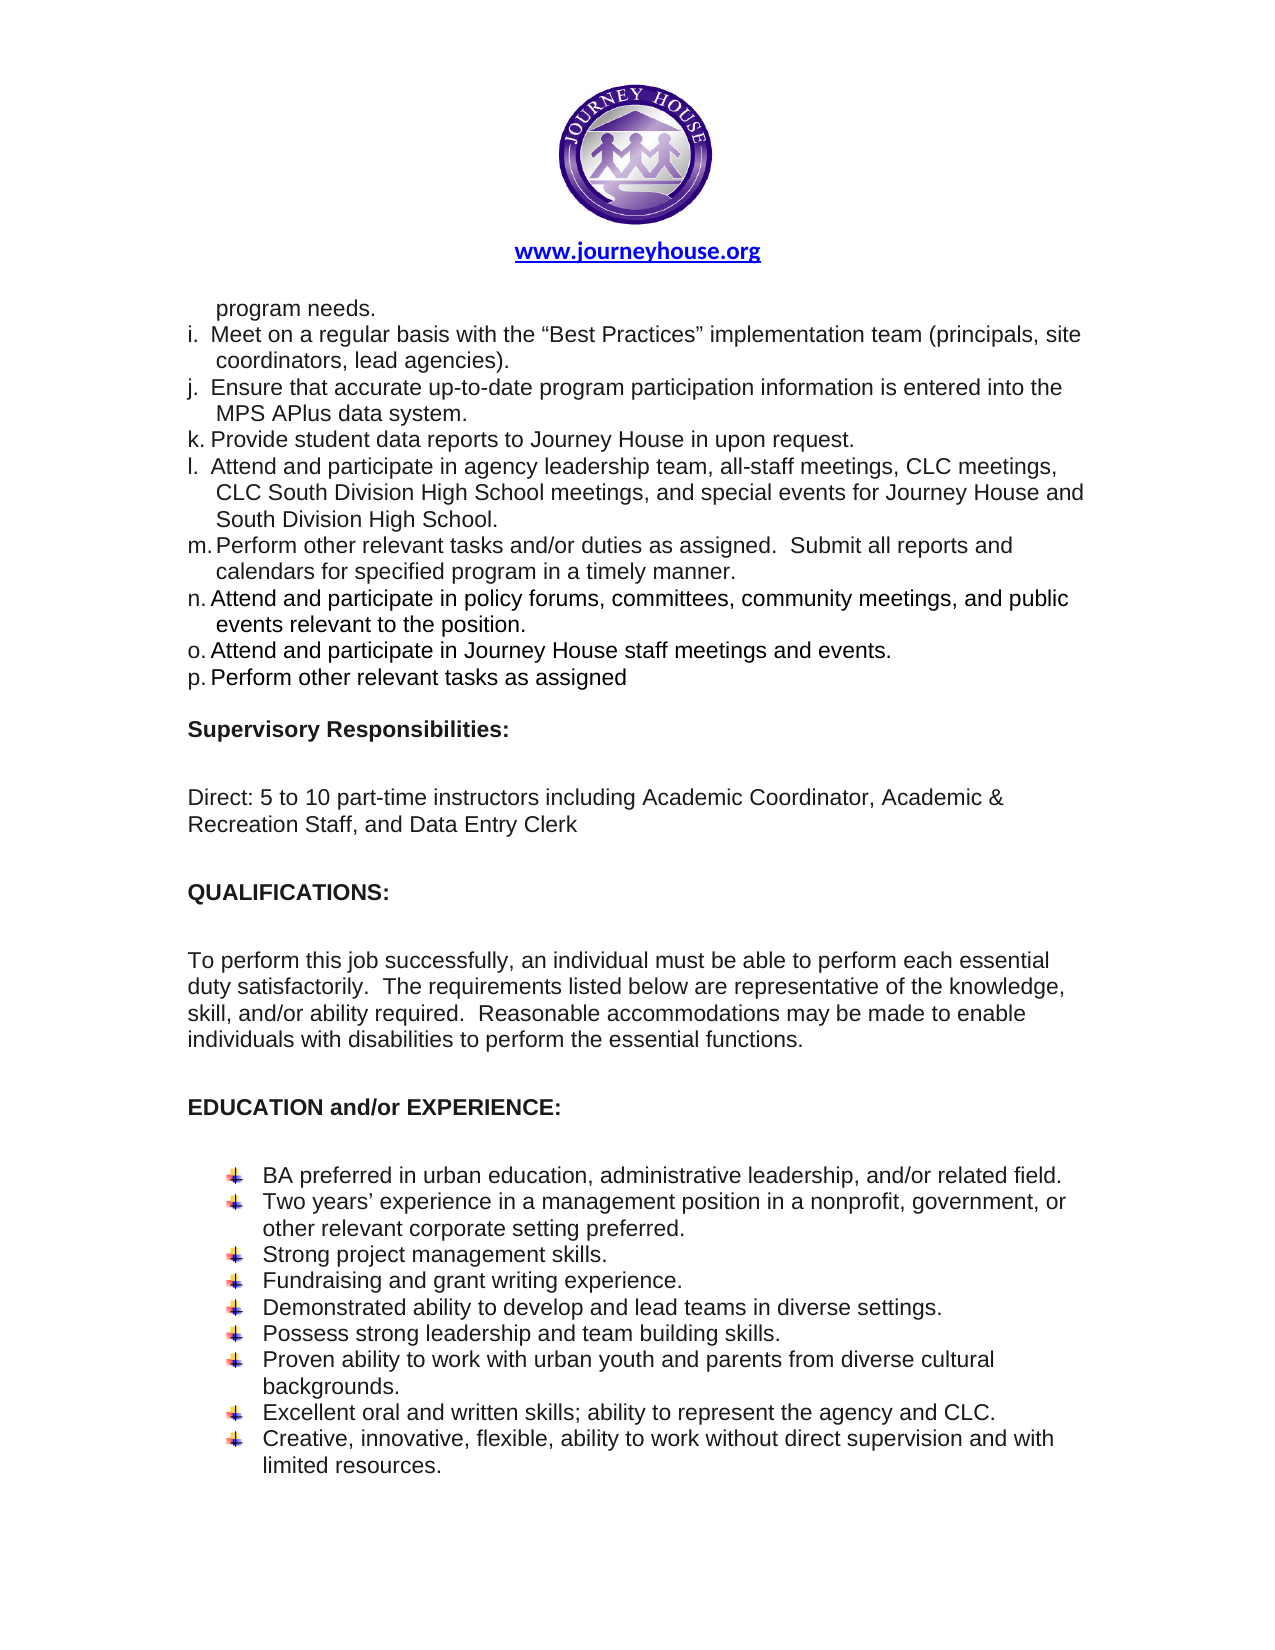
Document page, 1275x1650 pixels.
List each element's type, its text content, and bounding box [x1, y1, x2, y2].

list Perform other relevant tasks as assigned [187, 664, 1087, 690]
picture [226, 1430, 243, 1447]
picture [226, 1298, 243, 1316]
list BA preferred in urban education, administrative leadership, and/or related field. [225, 1162, 1087, 1188]
list Two years’ experience in a management position in a nonprofit, government, or other relevant corporate setting preferred. [225, 1188, 1087, 1241]
list Attend and participate in Journey House staff meetings and events. [187, 637, 1087, 664]
picture [226, 1351, 243, 1368]
picture [226, 1245, 243, 1263]
list Attend and participate in policy forums, committees, community meetings, and public events relevant to the position. [187, 584, 1087, 637]
picture [226, 1166, 243, 1184]
list Meet on a regular basis with the “Best Practices” implementation team (principals, site coordinators, lead agencies). [187, 321, 1087, 374]
list Fundraising and grant writing experience. [225, 1267, 1087, 1294]
list Possess strong leadership and team building skills. [225, 1320, 1087, 1346]
picture [226, 1324, 243, 1342]
list Provide regular communication with school principal and partners to determine program needs. [187, 295, 1087, 321]
list Ensure that accurate up-to-date program participation information is entered into the MPS APlus data system. [187, 374, 1087, 426]
list Perform other relevant tasks and/or duties as assigned. Submit all reports and calendars for specified program in a timely manner. [187, 532, 1087, 584]
picture [226, 1404, 243, 1421]
picture [226, 1272, 243, 1289]
picture [546, 75, 724, 236]
picture [226, 1193, 243, 1210]
list Strong project management skills. [225, 1241, 1087, 1267]
list Provide student data reports to Journey House in upon request. [187, 426, 1087, 453]
text To perform this job successfully, an individual must be able to perform each essential duty satisfactorily. The requirements listed below are representative of the knowledge, skill, and/or ability required. Reasonable accommodations may be made to enable individuals with disabilities to perform the essential functions. [187, 947, 1087, 1052]
list Proven ability to work with urban youth and parents from diverse cultural backgrounds. [225, 1346, 1087, 1399]
text EDUCATION and/or EXPERIENCE: [187, 1094, 1087, 1120]
list Creative, innovative, flexible, ability to work without direct supervision and with limited resources. [225, 1425, 1087, 1478]
text Direct: 5 to 10 part-time instructors including Academic Coordinator, Academic & Recreation Staff, and Data Entry Clerk [187, 784, 1087, 837]
list Attend and participate in agency leadership team, all-staff meetings, CLC meetings, CLC South Division High School meetings, and special events for Journey House and South Division High School. [187, 453, 1087, 532]
text Supervisory Responsibilities: [187, 716, 1087, 743]
text QUALIFICATIONS: [187, 879, 1087, 905]
list Demonstrated ability to develop and lead teams in diverse settings. [225, 1294, 1087, 1320]
list Excellent oral and written skills; ability to represent the agency and CLC. [225, 1399, 1087, 1425]
